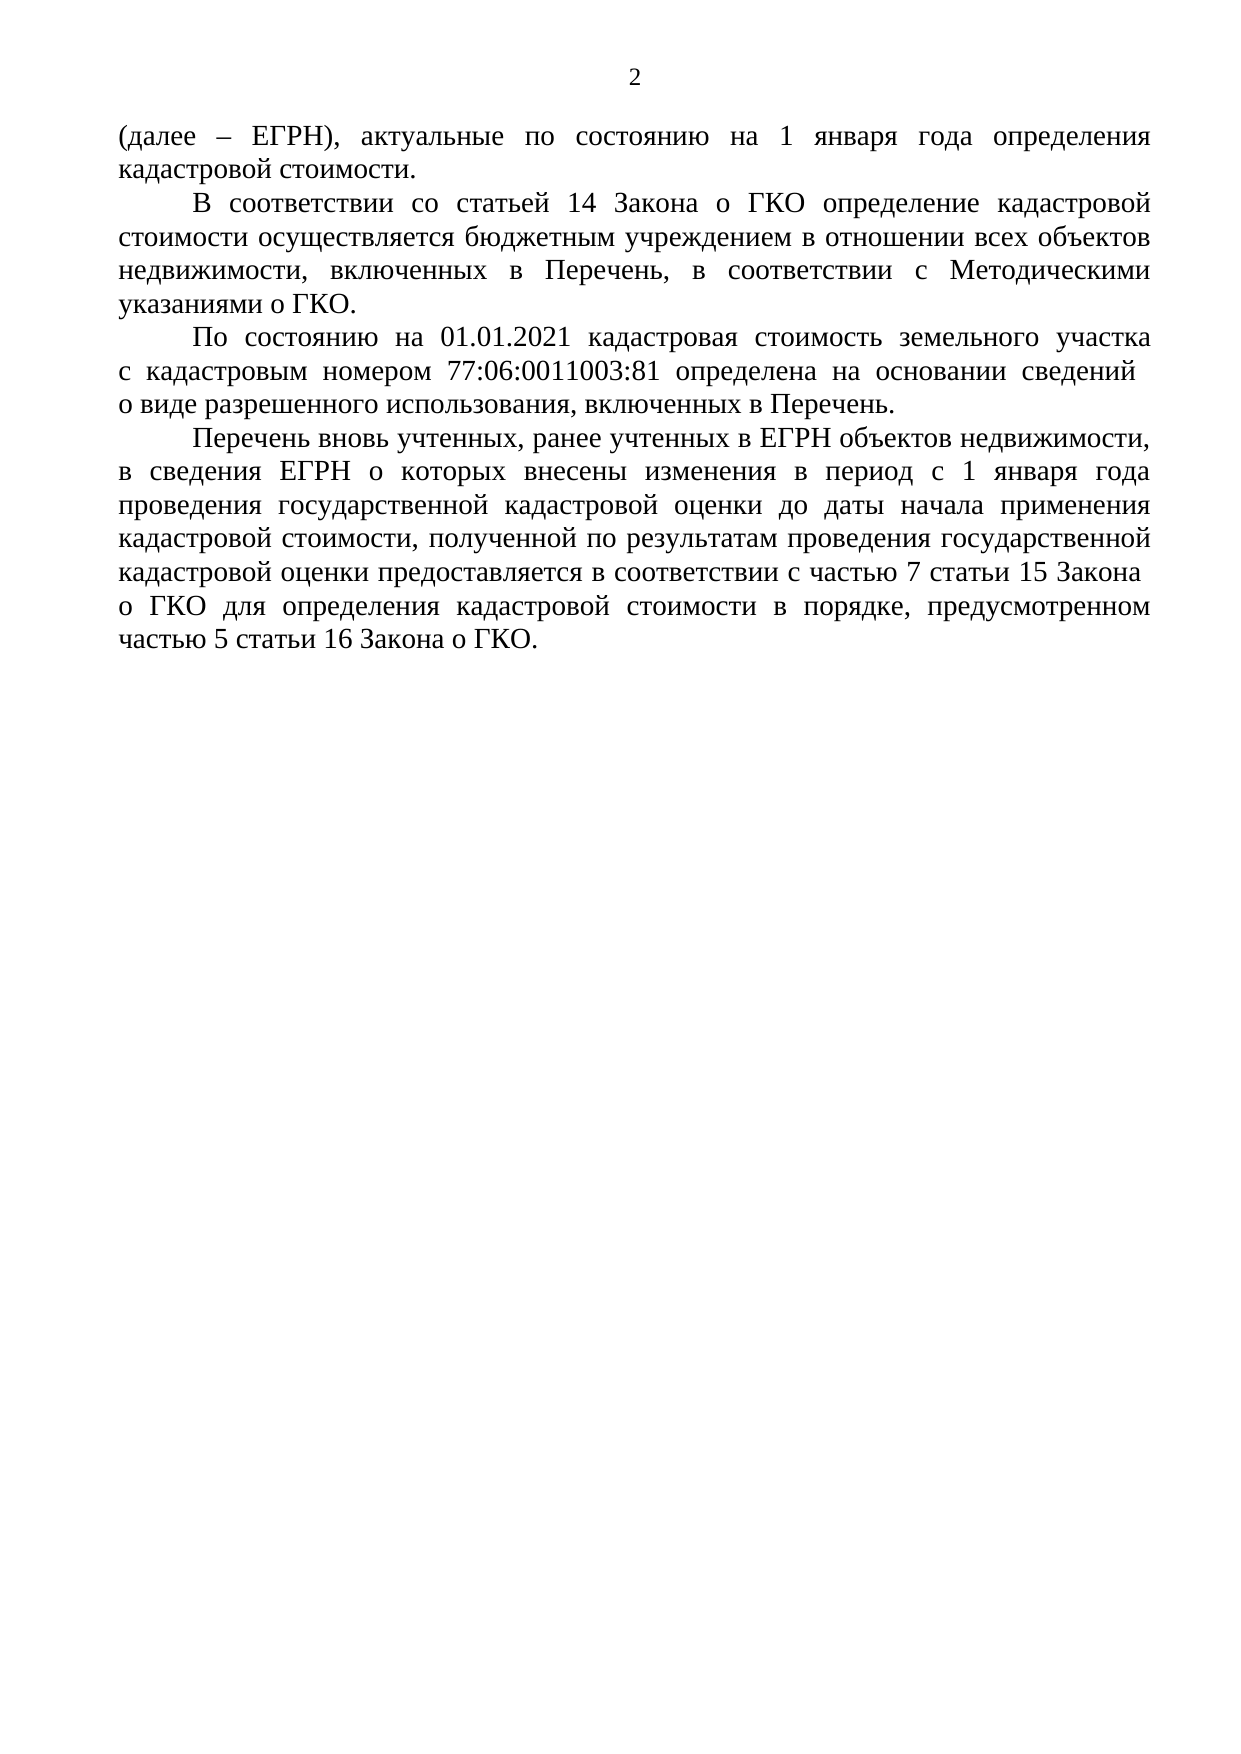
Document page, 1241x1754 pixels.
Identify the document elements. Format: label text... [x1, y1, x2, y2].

text По состоянию на 01.01.2021 кадастровая стоимость земельного участка с кадастровым номером 77:06:0011003:81 определена на основании сведений о виде разрешенного использования, включенных в Перечень. [118, 319, 1152, 420]
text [118, 118, 1152, 185]
text Перечень вновь учтенных, ранее учтенных в ЕГРН объектов недвижимости, в сведения ЕГРН о которых внесены изменения в период с 1 января года проведения государственной кадастровой оценки до даты начала применения кадастровой стоимости, полученной по результатам проведения государственной кадастровой оценки предоставляется в соответствии с частью 7 статьи 15 Закона о ГКО для определения кадастровой стоимости в порядке, предусмотренном частью 5 статьи 16 Закона о ГКО. [118, 420, 1152, 655]
text В соответствии со статьей 14 Закона о ГКО определение кадастровой стоимости осуществляется бюджетным учреждением в отношении всех объектов недвижимости, включенных в Перечень, в соответствии с Методическими указаниями о ГКО. [118, 185, 1152, 319]
